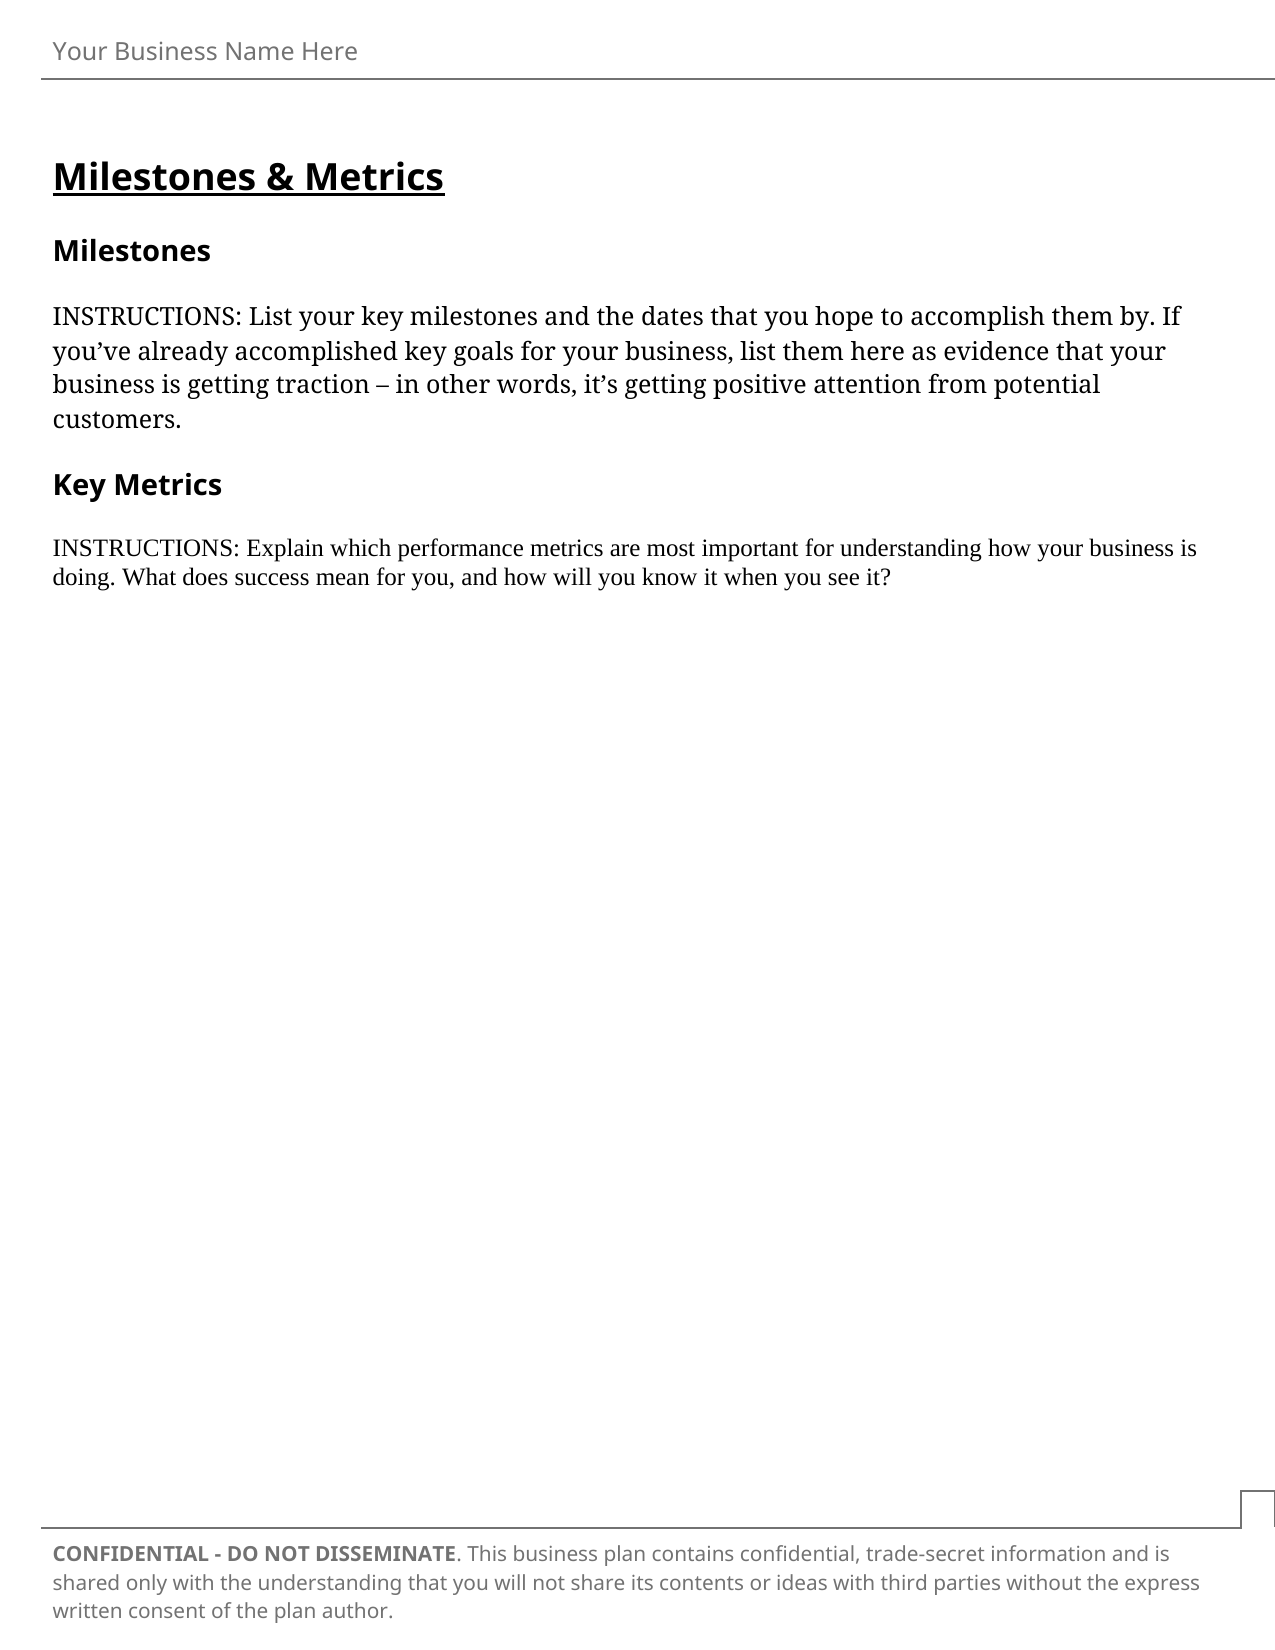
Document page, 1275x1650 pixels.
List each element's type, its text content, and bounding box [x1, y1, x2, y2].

text INSTRUCTIONS: List your key milestones and the dates that you hope to accomplish them by. If you’ve already accomplished key goals for your business, list them here as evidence that your business is getting traction – in other words, it’s getting positive attention from potential customers. [52, 299, 1222, 435]
subtitle Milestones [52, 230, 1222, 270]
subtitle Milestones & Metrics [52, 150, 1222, 201]
subtitle Key Metrics [52, 464, 1222, 504]
text INSTRUCTIONS: Explain which performance metrics are most important for understanding how your business is doing. What does success mean for you, and how will you know it when you see it? [52, 533, 1222, 591]
